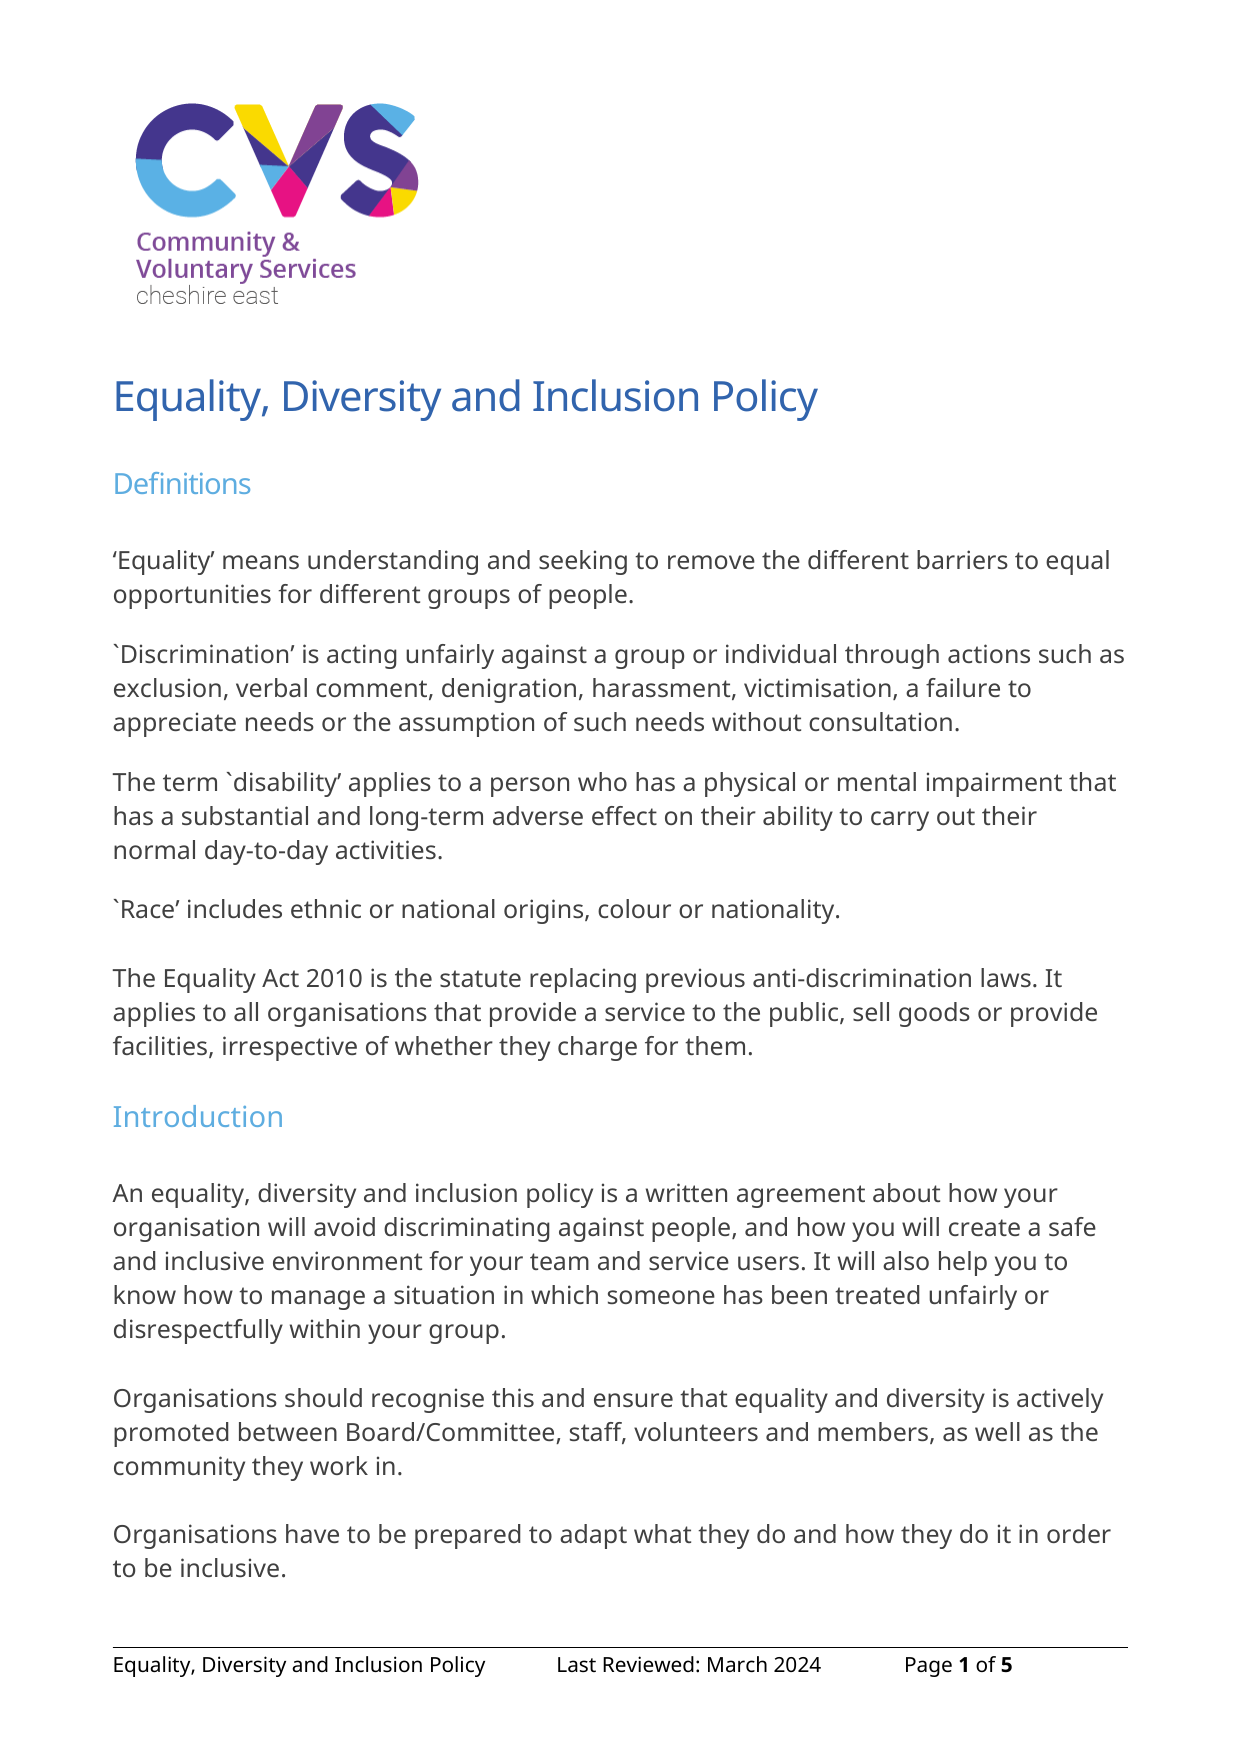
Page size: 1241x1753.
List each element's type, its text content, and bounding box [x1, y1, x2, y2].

text `Race’ includes ethnic or national origins, colour or nationality. [112, 892, 1128, 926]
text `Discrimination’ is acting unfairly against a group or individual through actions such as exclusion, verbal comment, denigration, harassment, victimisation, a failure to appreciate needs or the assumption of such needs without consultation. [112, 637, 1128, 739]
picture [135, 103, 419, 311]
subtitle Equality, Diversity and Inclusion Policy [112, 367, 1128, 424]
text Organisations have to be prepared to adapt what they do and how they do it in order to be inclusive. [112, 1516, 1128, 1584]
subtitle Definitions [112, 464, 1128, 503]
text The term `disability’ applies to a person who has a physical or mental impairment that has a substantial and long-term adverse effect on their ability to carry out their normal day-to-day activities. [112, 764, 1128, 867]
text Organisations should recognise this and ensure that equality and diversity is actively promoted between Board/Committee, staff, volunteers and members, as well as the community they work in. [112, 1380, 1128, 1482]
text An equality, diversity and inclusion policy is a written agreement about how your organisation will avoid discriminating against people, and how you will create a safe and inclusive environment for your team and service users. It will also help you to know how to manage a situation in which someone has been treated unfairly or disrespectfully within your group. [112, 1176, 1128, 1346]
text Introduction [112, 1096, 1128, 1136]
text The Equality Act 2010 is the statute replacing previous anti-discrimination laws. It applies to all organisations that provide a service to the public, sell goods or provide facilities, irrespective of whether they charge for them. [112, 960, 1128, 1062]
text ‘Equality’ means understanding and seeking to remove the different barriers to equal opportunities for different groups of people. [112, 543, 1128, 611]
